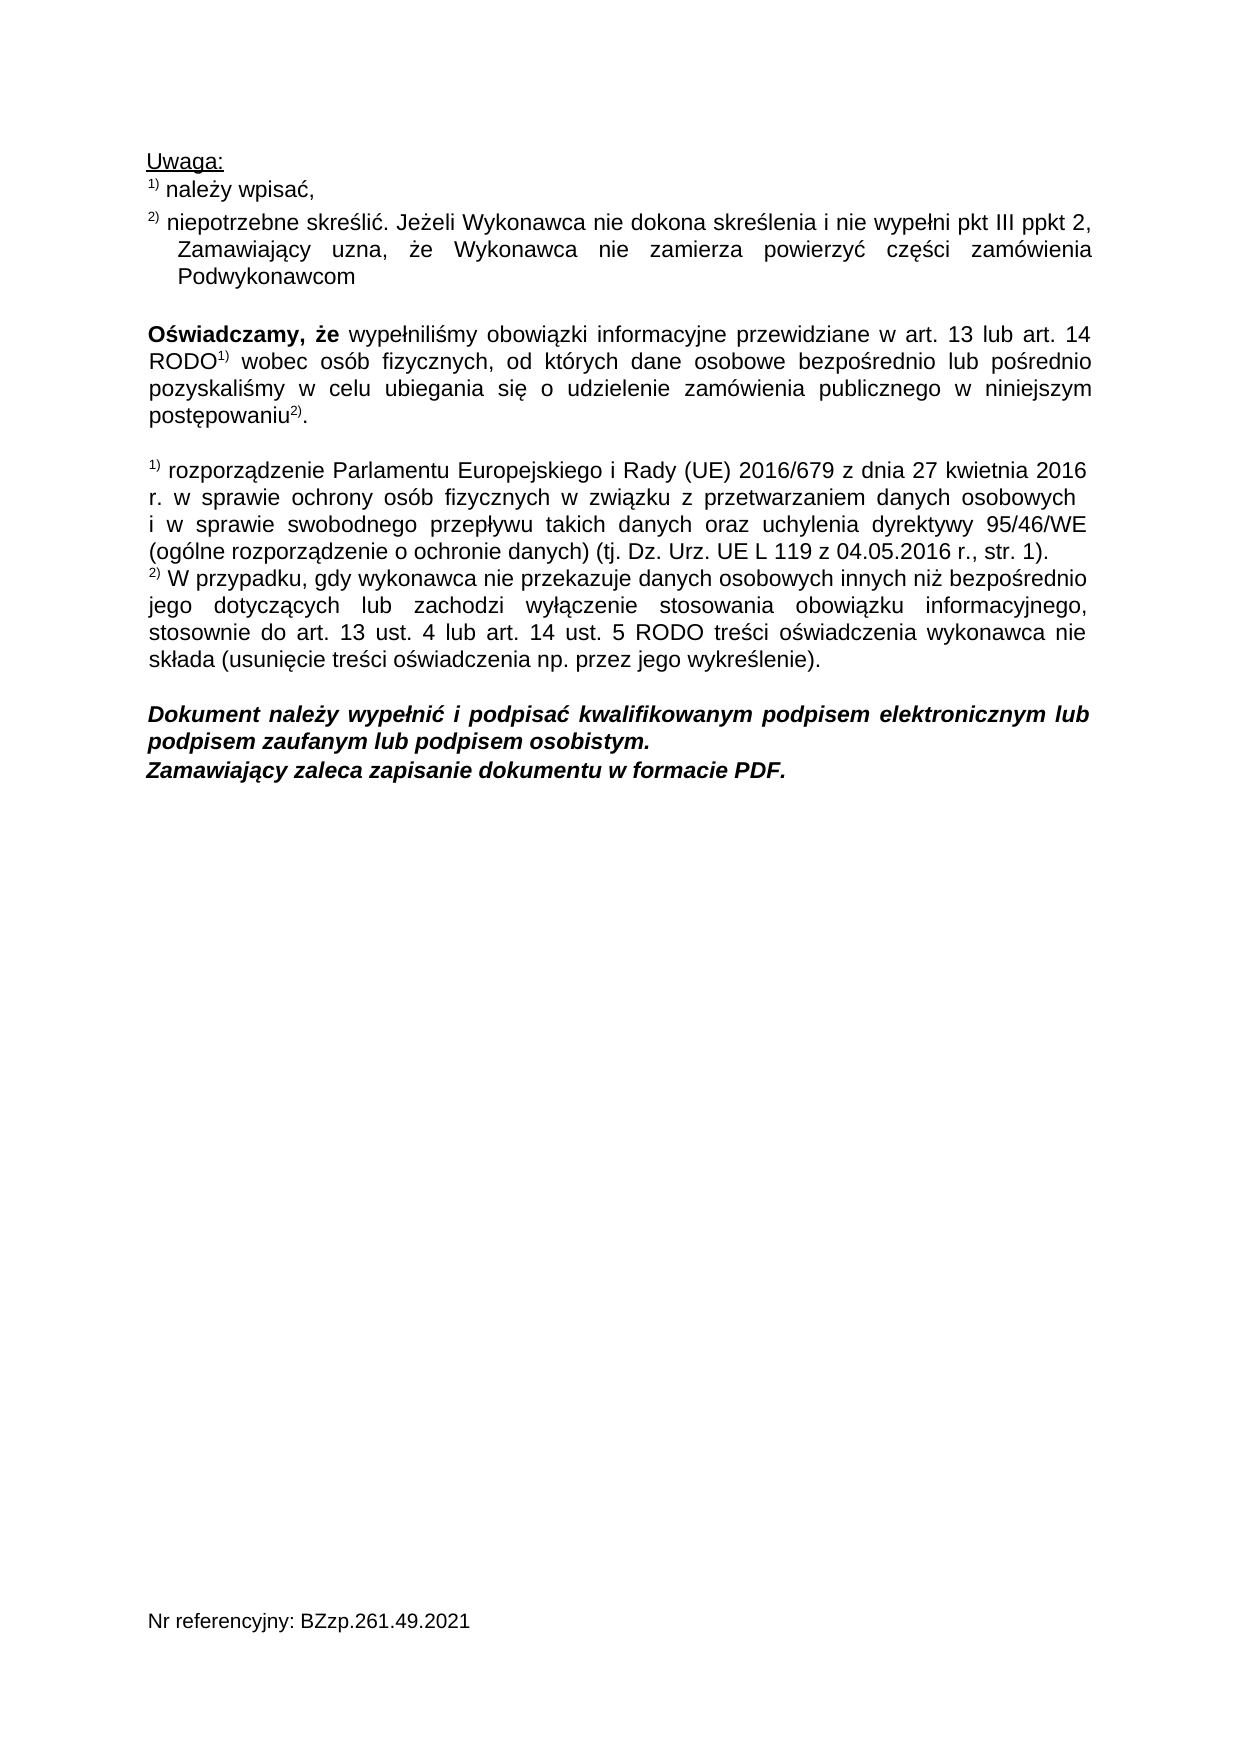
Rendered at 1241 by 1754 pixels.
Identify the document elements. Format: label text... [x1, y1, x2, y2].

text Uwaga: [146, 148, 1093, 174]
text 2) W przypadku, gdy wykonawca nie przekazuje danych osobowych innych niż bezpośrednio jego dotyczących lub zachodzi wyłączenie stosowania obowiązku informacyjnego, stosownie do art. 13 ust. 4 lub art. 14 ust. 5 RODO treści oświadczenia wykonawca nie składa (usunięcie treści oświadczenia np. przez jego wykreślenie). [149, 565, 1088, 673]
text Oświadczamy, że wypełniliśmy obowiązki informacyjne przewidziane w art. 13 lub art. 14 RODO1) wobec osób fizycznych, od których dane osobowe bezpośrednio lub pośrednio pozyskaliśmy w celu ubiegania się o udzielenie zamówienia publicznego w niniejszym postępowaniu2). [148, 321, 1092, 429]
text Dokument należy wypełnić i podpisać kwalifikowanym podpisem elektronicznym lub podpisem zaufanym lub podpisem osobistym. [148, 702, 1093, 754]
text 2) niepotrzebne skreślić. Jeżeli Wykonawca nie dokona skreślenia i nie wypełni pkt III ppkt 2, Zamawiający uzna, że Wykonawca nie zamierza powierzyć części zamówienia Podwykonawcom [148, 209, 1093, 289]
text 1) rozporządzenie Parlamentu Europejskiego i Rady (UE) 2016/679 z dnia 27 kwietnia 2016 r. w sprawie ochrony osób fizycznych w związku z przetwarzaniem danych osobowych i w sprawie swobodnego przepływu takich danych oraz uchylenia dyrektywy 95/46/WE (ogólne rozporządzenie o ochronie danych) (tj. Dz. Urz. UE L 119 z 04.05.2016 r., str. 1). [149, 457, 1088, 564]
text Zamawiający zaleca zapisanie dokumentu w formacie PDF. [146, 757, 1093, 784]
text 1) należy wpisać, [148, 176, 1093, 202]
